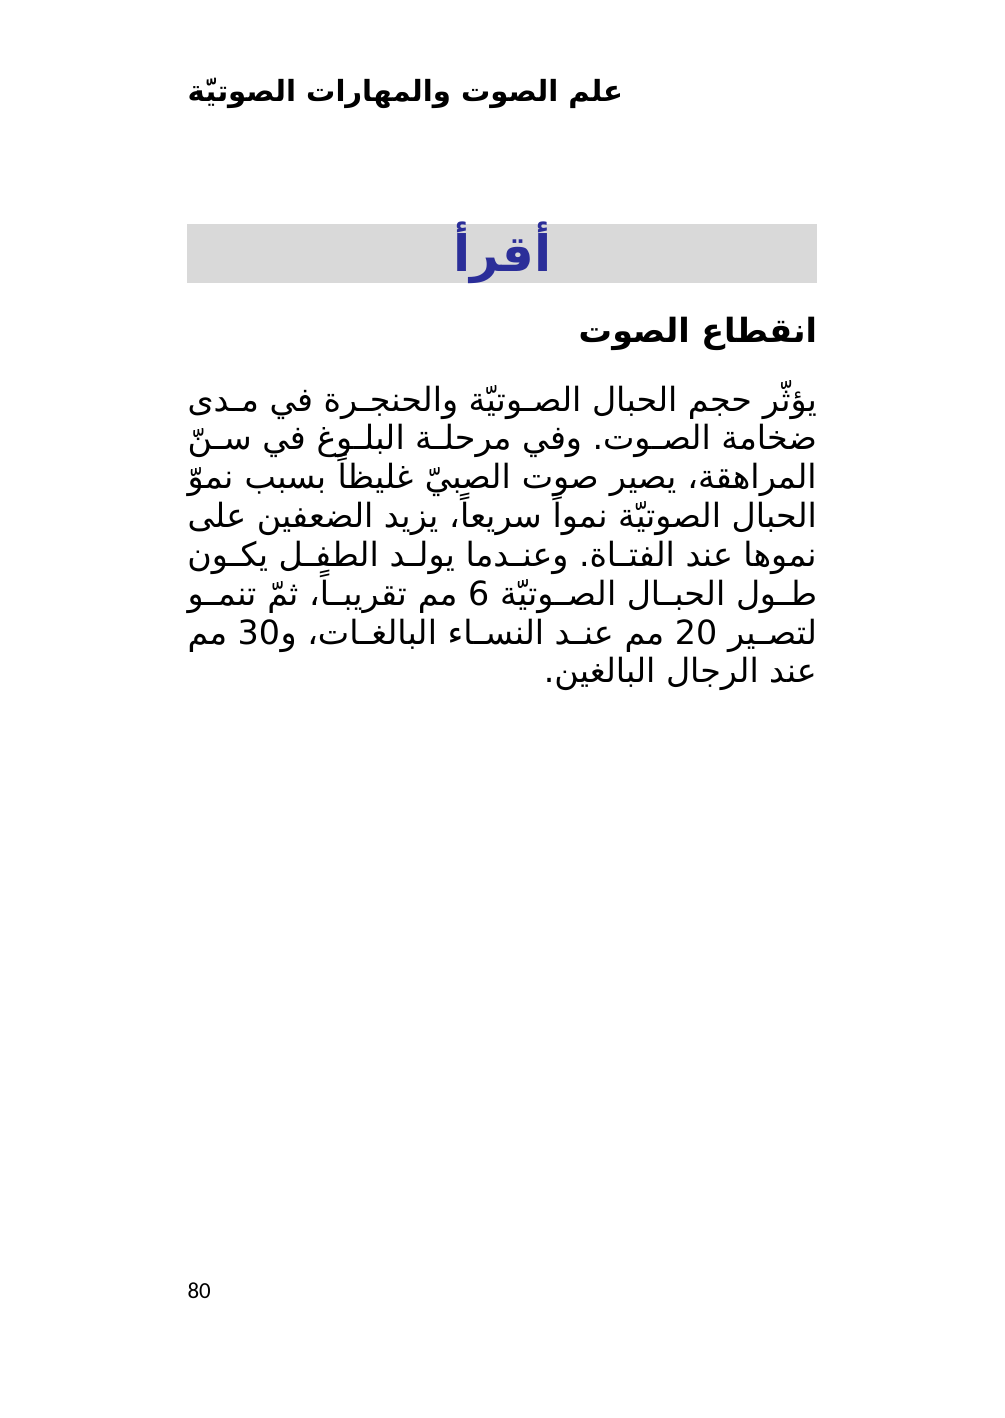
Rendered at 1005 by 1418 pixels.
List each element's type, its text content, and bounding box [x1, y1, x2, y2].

text انقطاع الصوت [187, 312, 817, 351]
text أقرأ [187, 224, 817, 283]
text يؤثّر حجم الحبال الصوتيّة والحنجرة في مدى ضخامة الصوت. وفي مرحلة البلوغ في سنّ المراهقة، يصير صوت الصبيّ غليظاً بسبب نموّ الحبال الصوتيّة نمواً سريعاً، يزيد الضعفين على نموها عند الفتاة. وعندما يولد الطفل يكون طول الحبال الصوتيّة 6 مم تقريباً، ثمّ تنمو لتصير 20 مم عند النساء البالغات، و30 مم عند الرجال البالغين. [187, 380, 817, 691]
